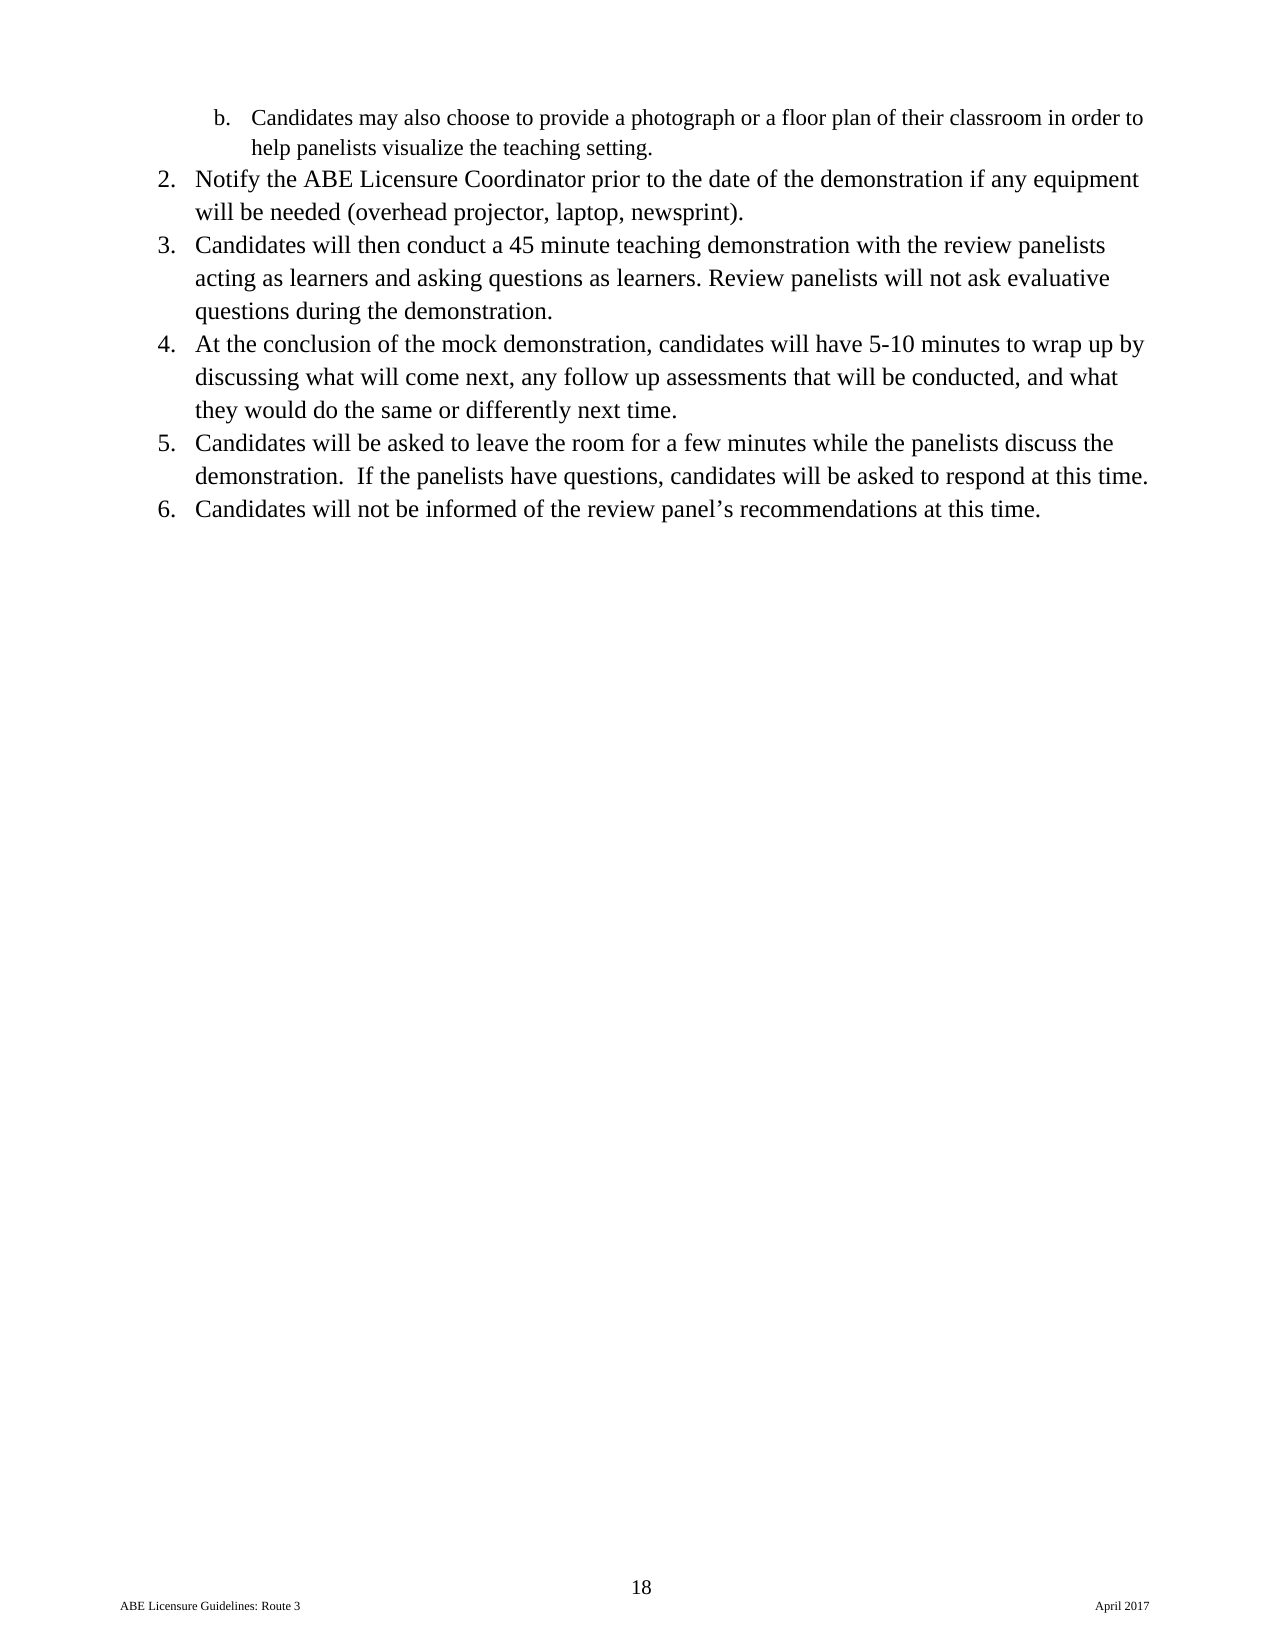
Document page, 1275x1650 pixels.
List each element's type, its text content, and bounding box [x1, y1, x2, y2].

list Candidates will not be informed of the review panel’s recommendations at this time. [157, 494, 1162, 523]
list Candidates will then conduct a 45 minute teaching demonstration with the review panelists acting as learners and asking questions as learners. Review panelists will not ask evaluative questions during the demonstration. [157, 230, 1162, 325]
list Candidates may also choose to provide a photograph or a floor plan of their classroom in order to help panelists visualize the teaching setting. [214, 104, 1162, 160]
list Candidates will be asked to leave the room for a few minutes while the panelists discuss the demonstration. If the panelists have questions, candidates will be asked to respond at this time. [157, 428, 1162, 490]
list Notify the ABE Licensure Coordinator prior to the date of the demonstration if any equipment will be needed (overhead projector, laptop, newsprint). [157, 164, 1162, 226]
list At the conclusion of the mock demonstration, candidates will have 5-10 minutes to wrap up by discussing what will come next, any follow up assessments that will be conducted, and what they would do the same or differently next time. [157, 329, 1162, 424]
